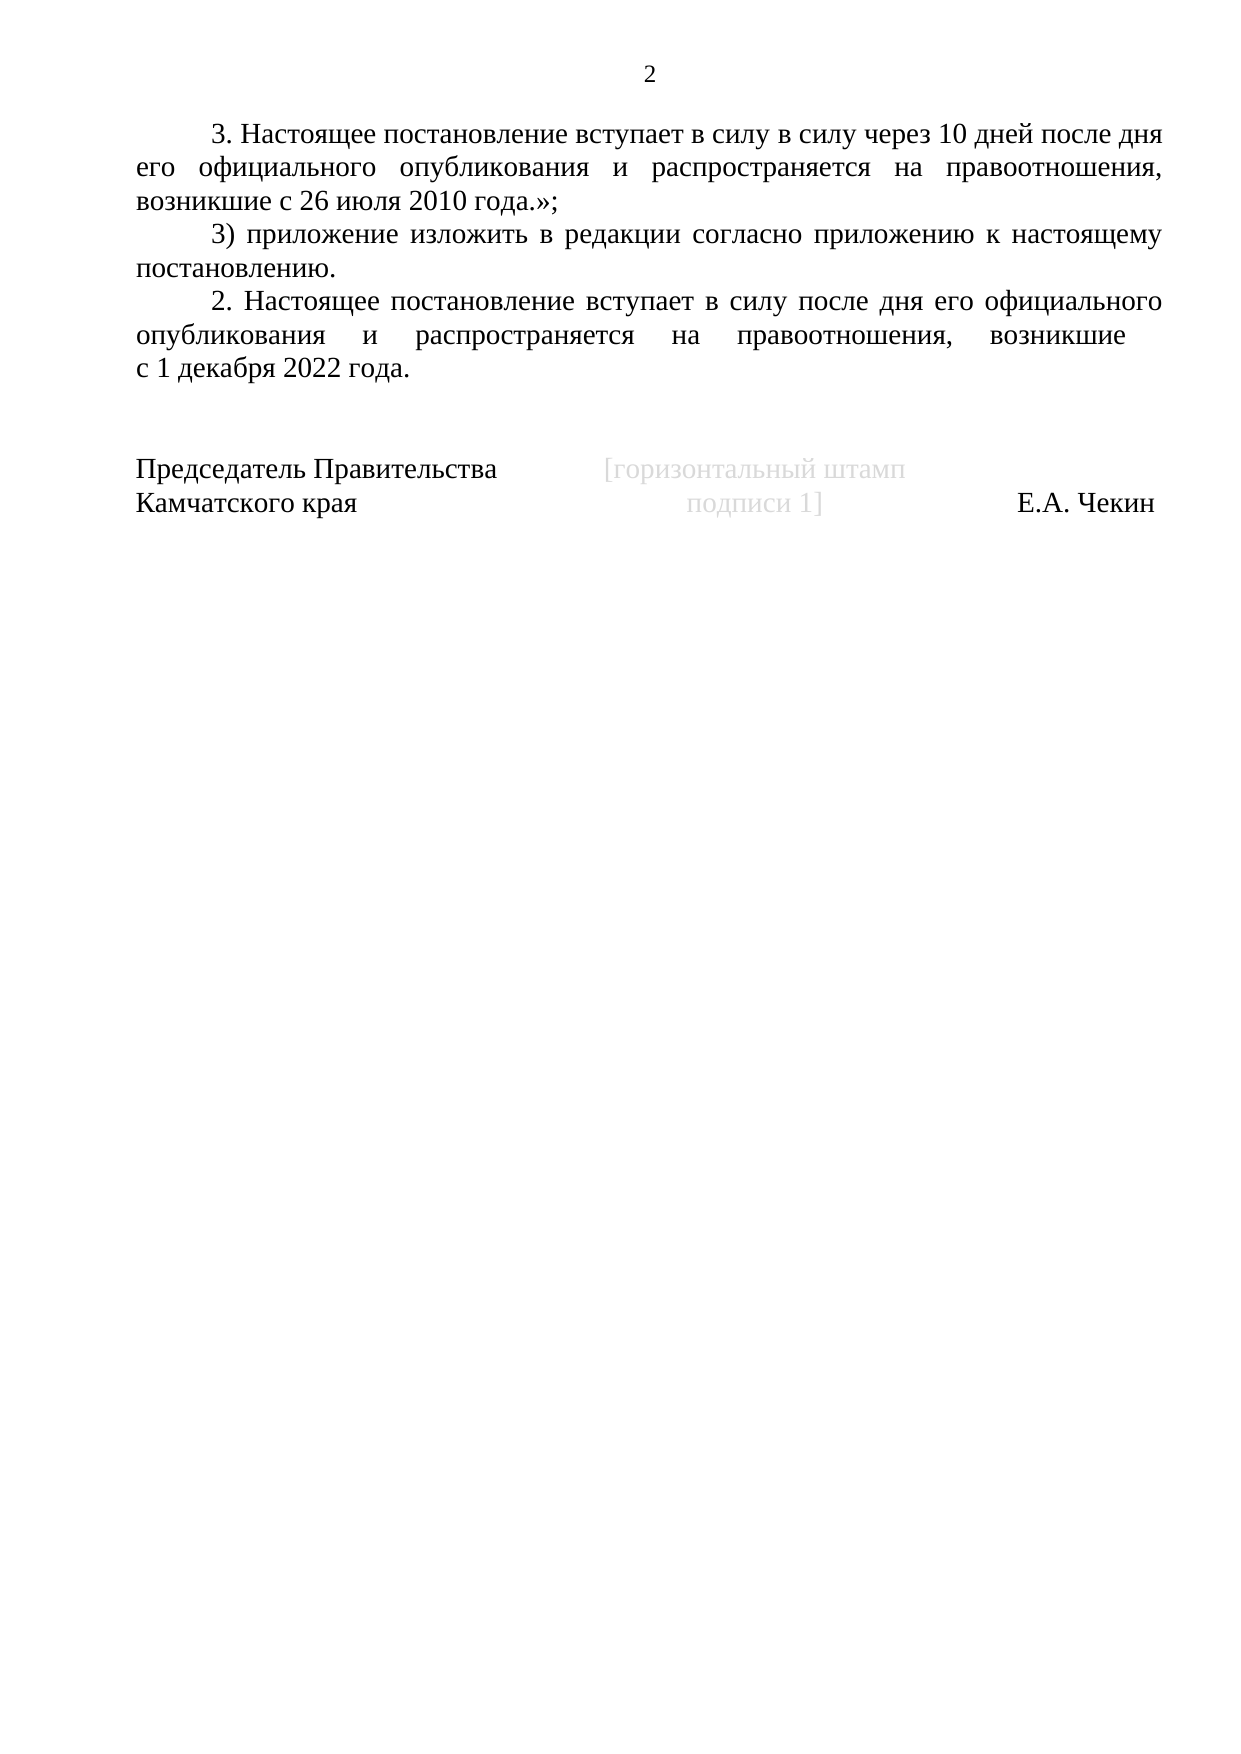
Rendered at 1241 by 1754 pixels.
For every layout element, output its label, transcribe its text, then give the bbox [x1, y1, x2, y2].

text 3. Настоящее постановление вступает в силу в силу через 10 дней после дня его официального опубликования и распространяется на правоотношения, возникшие с 26 июля 2010 года.»; [136, 116, 1163, 216]
table_header Е.А. Чекин [933, 451, 1169, 560]
text 2. Настоящее постановление вступает в силу после дня его официального опубликования и распространяется на правоотношения, возникшие с 1 декабря 2022 года. [136, 283, 1163, 384]
text 3) приложение изложить в редакции согласно приложению к настоящему постановлению. [136, 216, 1163, 283]
table_header [горизонтальный штамп подписи 1] [564, 451, 933, 560]
table_header Председатель Правительства Камчатского края [136, 451, 564, 560]
